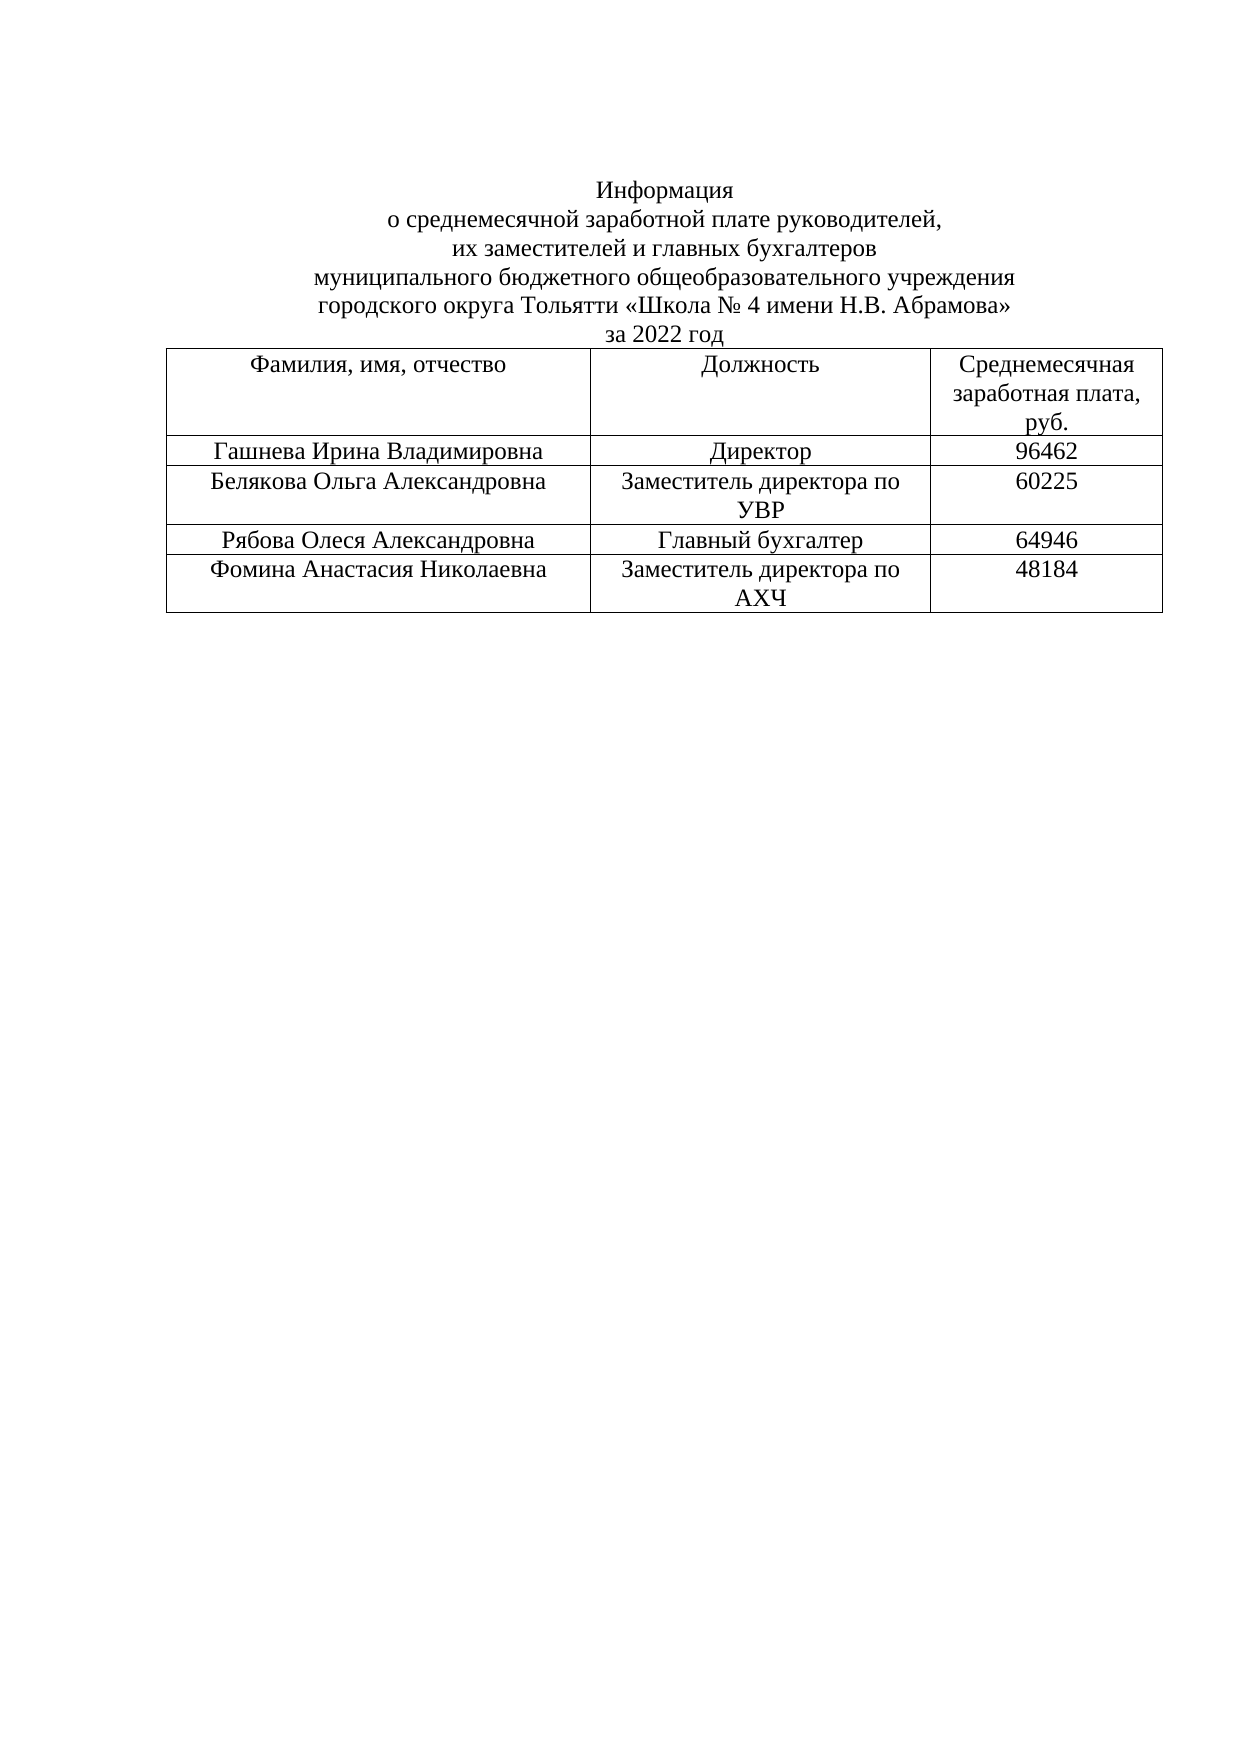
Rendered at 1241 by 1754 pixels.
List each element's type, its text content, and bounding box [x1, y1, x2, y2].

table_cell Заместитель директора по АХЧ [591, 555, 930, 612]
table_header Должность [591, 349, 930, 435]
text муниципального бюджетного общеобразовательного учреждения [177, 262, 1152, 291]
text их заместителей и главных бухгалтеров [177, 233, 1152, 262]
table_cell Главный бухгалтер [591, 525, 930, 553]
table_cell Белякова Ольга Александровна [167, 466, 590, 524]
table_cell Рябова Олеся Александровна [167, 525, 590, 553]
table_header Среднемесячная заработная плата, руб. [931, 349, 1162, 435]
text городского округа Тольятти «Школа № 4 имени Н.В. Абрамова» [177, 291, 1152, 319]
table_cell 48184 [931, 555, 1162, 612]
table_cell Заместитель директора по УВР [591, 466, 930, 524]
table_cell Гашнева Ирина Владимировна [167, 436, 590, 465]
text Информация [177, 176, 1152, 204]
table_cell 64946 [931, 525, 1162, 553]
text о среднемесячной заработной плате руководителей, [177, 204, 1152, 233]
table_cell 60225 [931, 466, 1162, 524]
table_header Фамилия, имя, отчество [167, 349, 590, 435]
table_cell Директор [591, 436, 930, 465]
table_cell 96462 [931, 436, 1162, 465]
text за 2022 год [177, 319, 1152, 348]
table_cell Фомина Анастасия Николаевна [167, 555, 590, 612]
